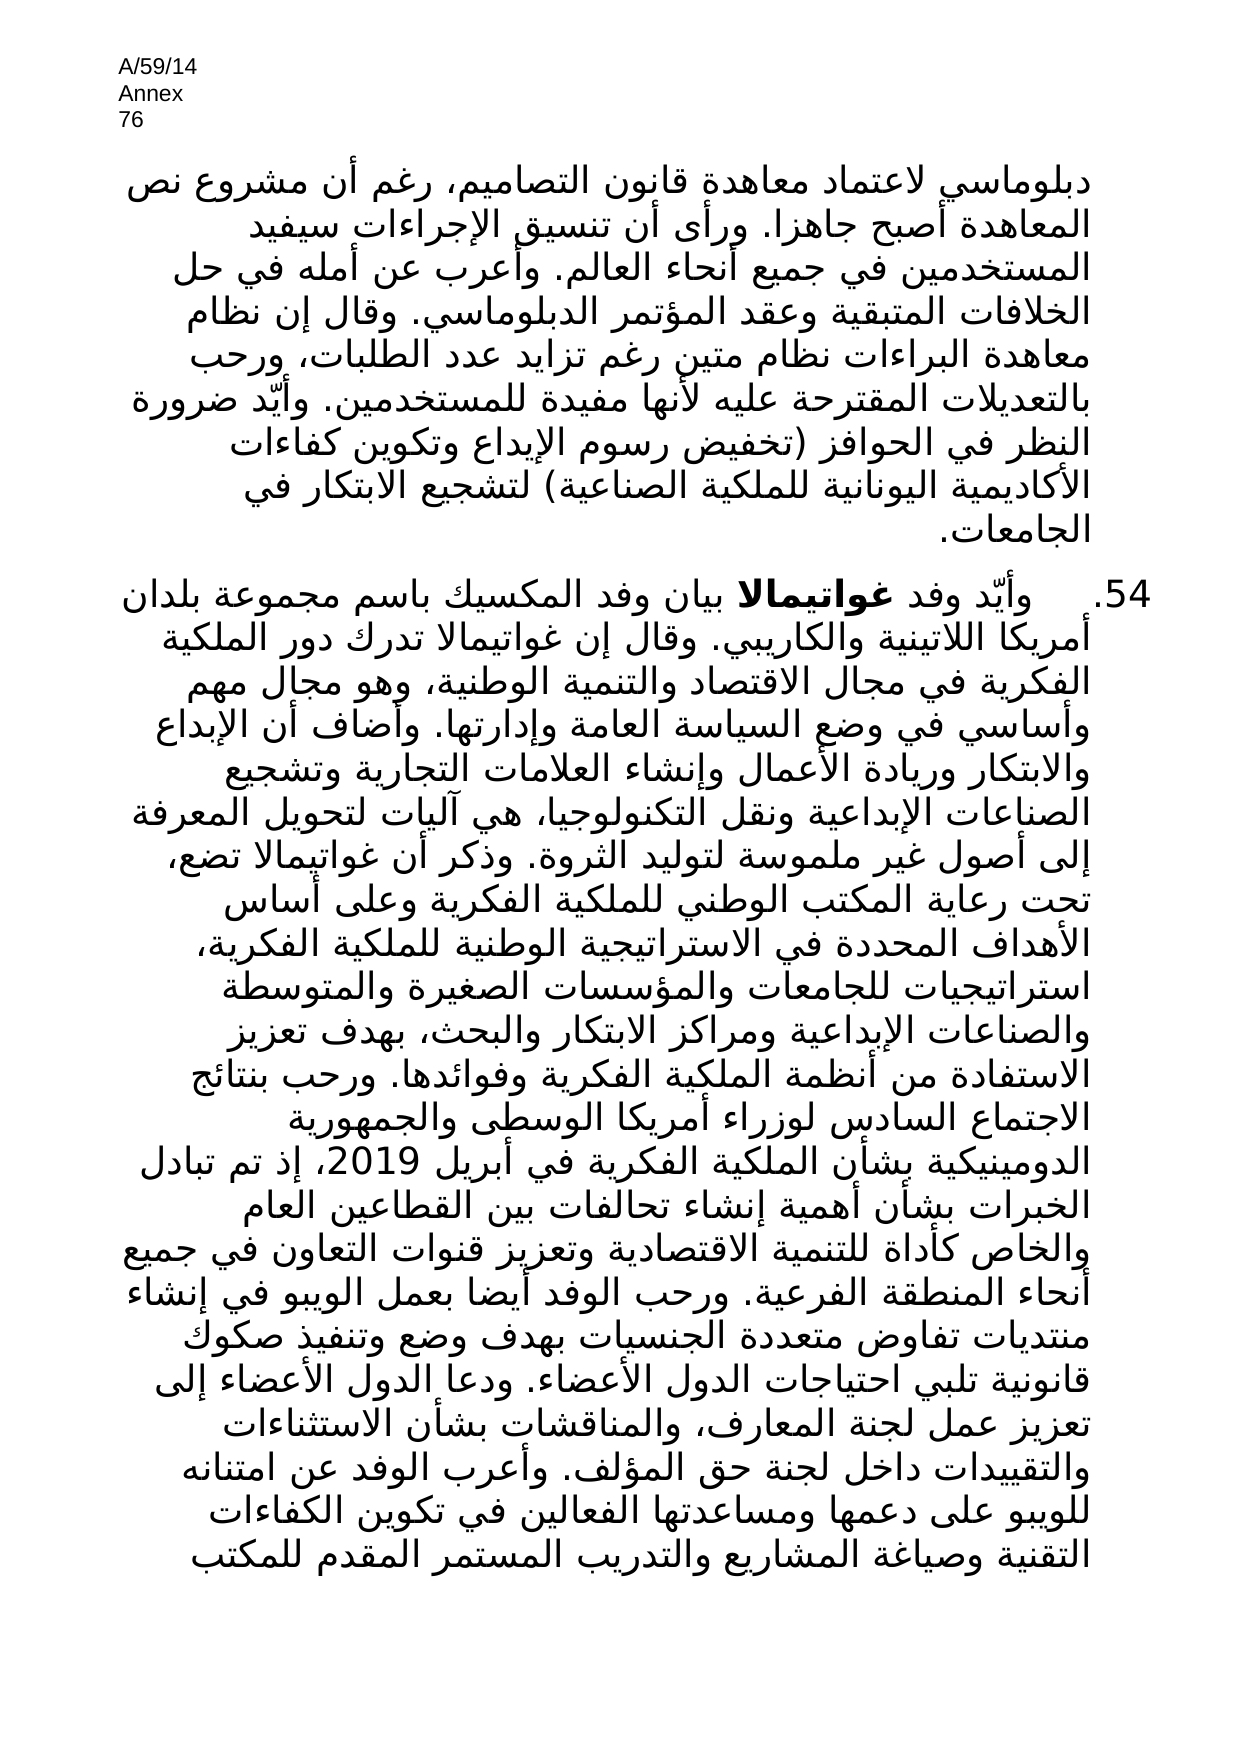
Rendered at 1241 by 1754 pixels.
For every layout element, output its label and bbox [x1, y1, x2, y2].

text [118, 572, 1092, 1576]
text [118, 158, 1092, 551]
